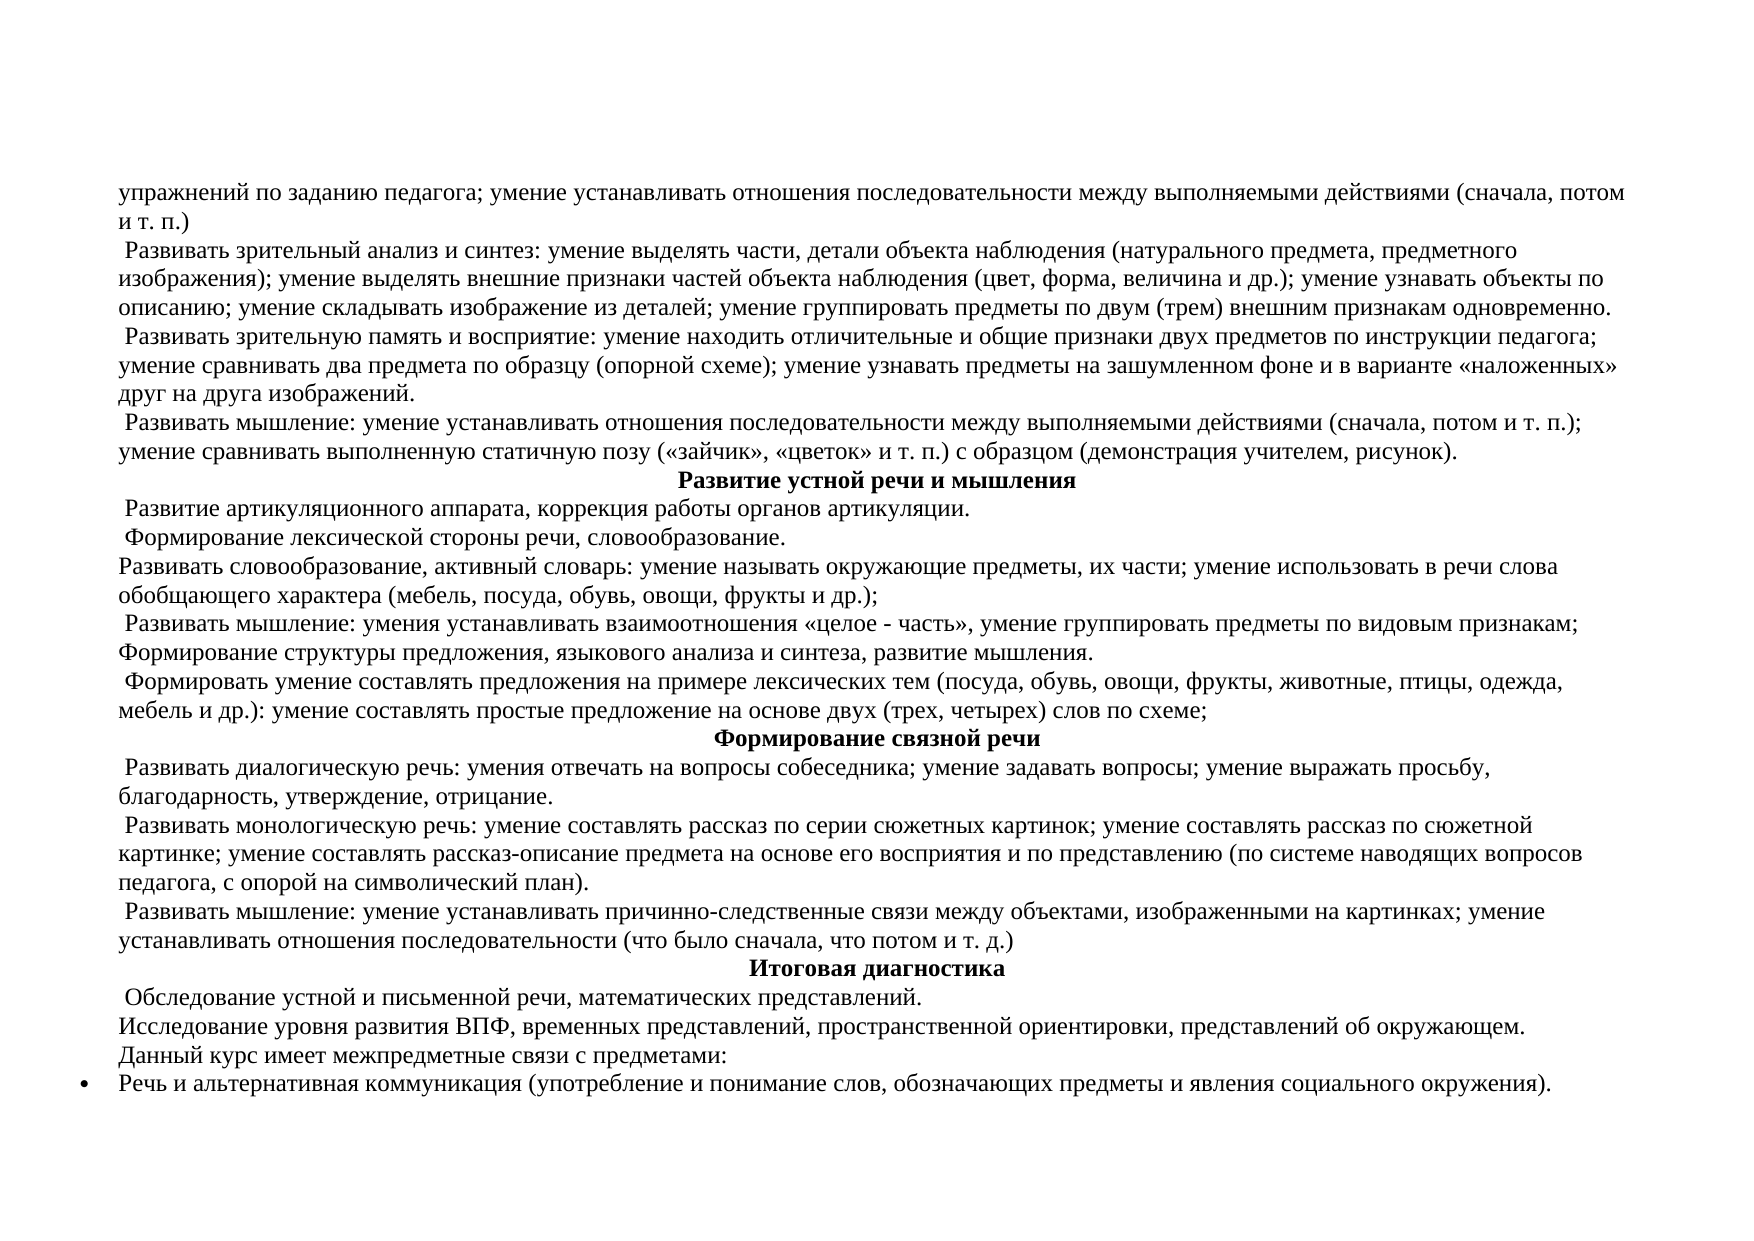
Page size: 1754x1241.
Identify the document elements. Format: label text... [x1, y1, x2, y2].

text Формирование связной речи [118, 723, 1636, 752]
text Развитие артикуляционного аппарата, коррекция работы органов артикуляции. [118, 493, 1636, 522]
text Развивать словообразование, активный словарь: умение называть окружающие предметы, их части; умение использовать в речи слова обобщающего характера (мебель, посуда, обувь, овощи, фрукты и др.); [118, 551, 1636, 608]
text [118, 177, 1636, 235]
text Развивать зрительный анализ и синтез: умение выделять части, детали объекта наблюдения (натурального предмета, предметного изображения); умение выделять внешние признаки частей объекта наблюдения (цвет, форма, величина и др.); умение узнавать объекты по описанию; умение складывать изображение из деталей; умение группировать предметы по двум (трем) внешним признакам одновременно. [118, 235, 1636, 321]
text Обследование устной и письменной речи, математических представлений. [118, 982, 1636, 1011]
list Речь и альтернативная коммуникация (употребление и понимание слов, обозначающих предметы и явления социального окружения). [81, 1068, 1636, 1097]
text Развивать монологическую речь: умение составлять рассказ по серии сюжетных картинок; умение составлять рассказ по сюжетной картинке; умение составлять рассказ-описание предмета на основе его восприятия и по представлению (по системе наводящих вопросов педагога, с опорой на символический план). [118, 810, 1636, 896]
text Исследование уровня развития ВПФ, временных представлений, пространственной ориентировки, представлений об окружающем. [118, 1011, 1636, 1040]
text Данный курс имеет межпредметные связи с предметами: [118, 1040, 1636, 1068]
text Итоговая диагностика [118, 953, 1636, 982]
text Формирование лексической стороны речи, словообразование. [118, 522, 1636, 551]
text Развивать мышление: умения устанавливать взаимоотношения «целое - часть», умение группировать предметы по видовым признакам; [118, 608, 1636, 637]
text Развивать диалогическую речь: умения отвечать на вопросы собеседника; умение задавать вопросы; умение выражать просьбу, благодарность, утверждение, отрицание. [118, 752, 1636, 810]
text Формирование структуры предложения, языкового анализа и синтеза, развитие мышления. [118, 637, 1636, 666]
text Развитие устной речи и мышления [118, 465, 1636, 493]
text Развивать мышление: умение устанавливать отношения последовательности между выполняемыми действиями (сначала, потом и т. п.); умение сравнивать выполненную статичную позу («зайчик», «цветок» и т. п.) с образцом (демонстрация учителем, рисунок). [118, 407, 1636, 465]
text Формировать умение составлять предложения на примере лексических тем (посуда, обувь, овощи, фрукты, животные, птицы, одежда, мебель и др.): умение составлять простые предложение на основе двух (трех, четырех) слов по схеме; [118, 666, 1636, 723]
text Развивать мышление: умение устанавливать причинно-следственные связи между объектами, изображенными на картинках; умение устанавливать отношения последовательности (что было сначала, что потом и т. д.) [118, 896, 1636, 953]
text Развивать зрительную память и восприятие: умение находить отличительные и общие признаки двух предметов по инструкции педагога; умение сравнивать два предмета по образцу (опорной схеме); умение узнавать предметы на зашумленном фоне и в варианте «наложенных» друг на друга изображений. [118, 321, 1636, 407]
